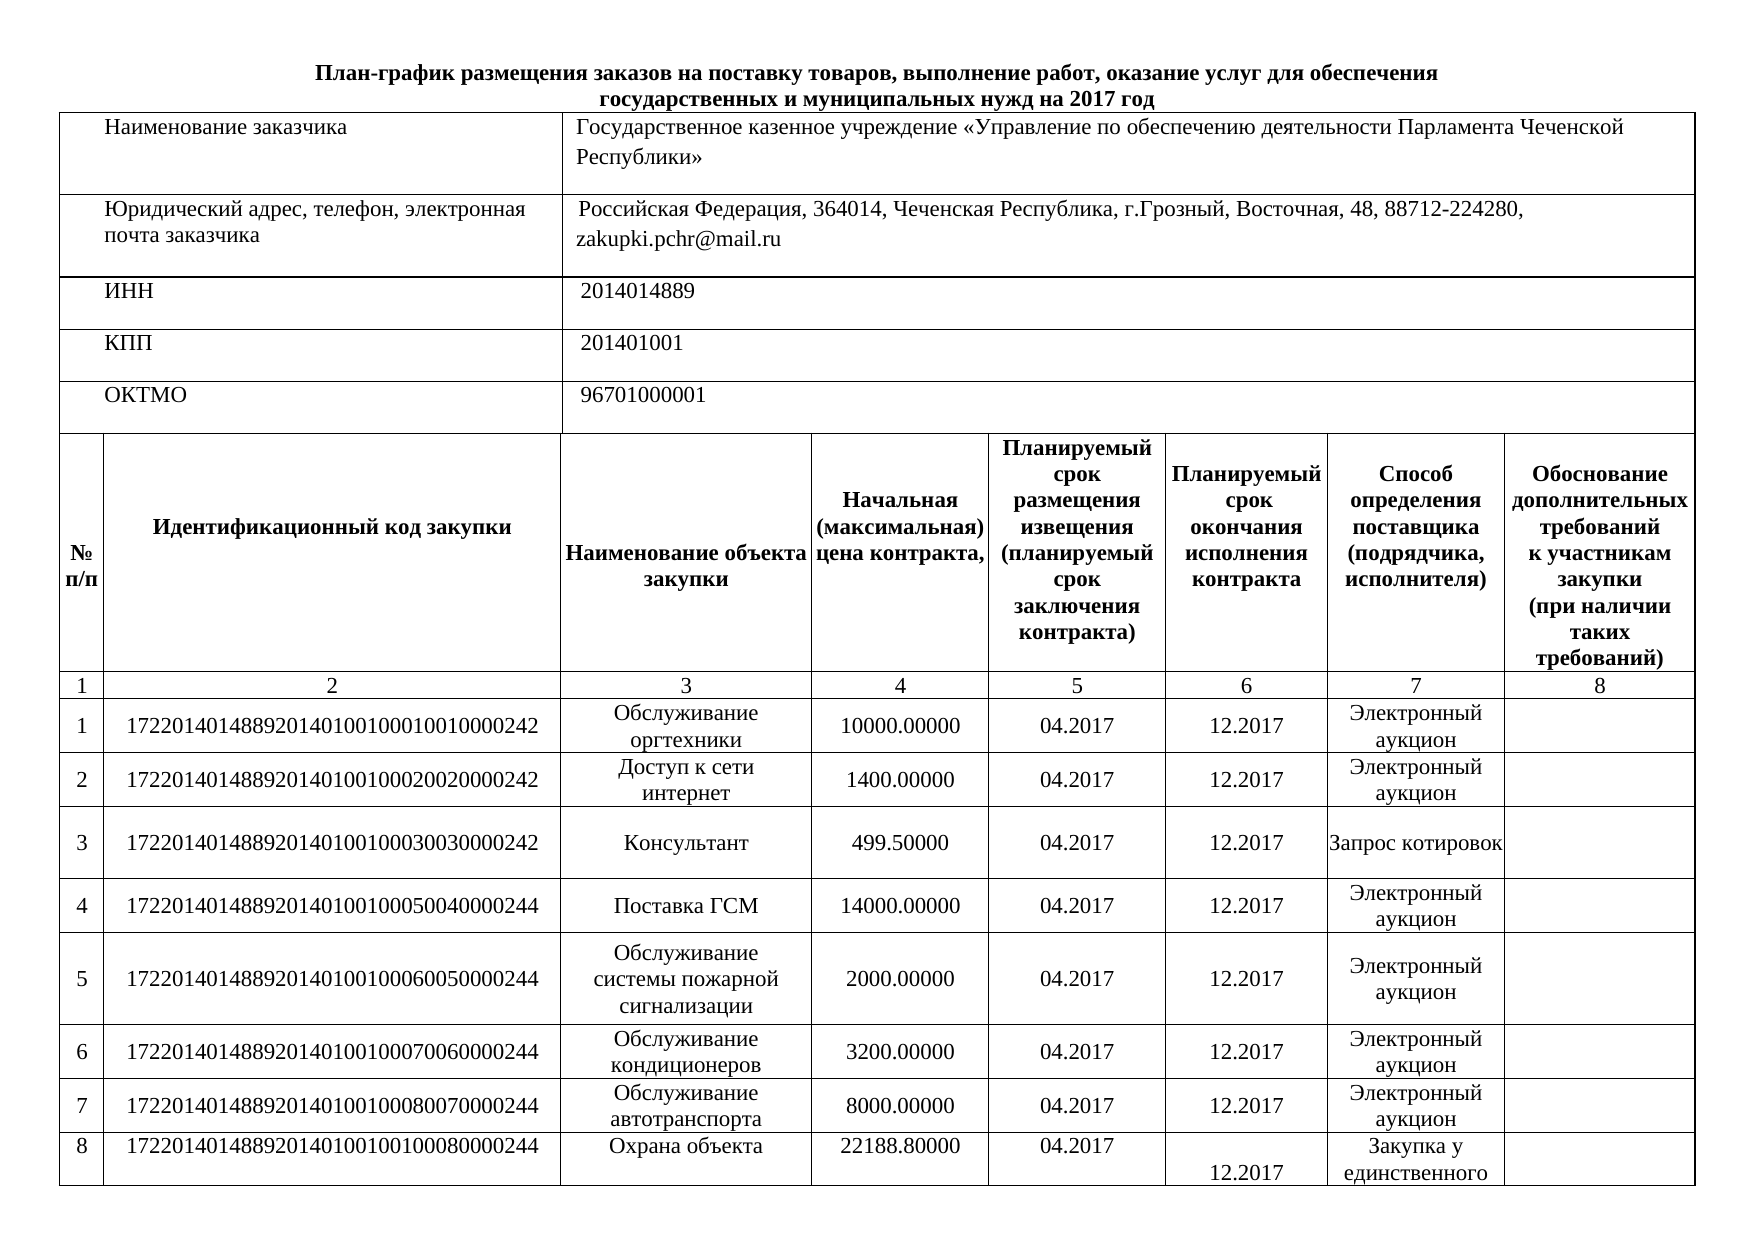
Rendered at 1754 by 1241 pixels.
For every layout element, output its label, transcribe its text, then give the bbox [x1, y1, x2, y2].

table_cell Запрос котировок [1328, 807, 1504, 878]
table_cell 6 [1166, 672, 1327, 698]
table_cell Электронный аукцион [1328, 879, 1504, 932]
table_cell 3 [561, 672, 811, 698]
table_cell 6 [60, 1025, 103, 1078]
table_cell 96701000001 [563, 382, 1694, 433]
table_cell № п/п [60, 434, 103, 671]
table_cell Обслуживание системы пожарной сигнализации [561, 933, 811, 1024]
table_cell 04.2017 [989, 699, 1165, 752]
table_cell 2 [60, 753, 103, 806]
table_cell Поставка ГСМ [561, 879, 811, 932]
table_cell 499.50000 [812, 807, 988, 878]
table_cell Электронный аукцион [1328, 699, 1504, 752]
table_cell 12.2017 [1166, 933, 1327, 1024]
table_cell 7 [1328, 672, 1504, 698]
table_cell 2014014889 [563, 278, 1694, 328]
table_cell 1 [60, 699, 103, 752]
table_cell 3200.00000 [812, 1025, 988, 1078]
table_cell Обслуживание кондиционеров [561, 1025, 811, 1078]
table_cell 12.2017 [1166, 879, 1327, 932]
table_cell 12.2017 [1166, 1025, 1327, 1078]
table_cell 4 [812, 672, 988, 698]
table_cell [1328, 1133, 1504, 1185]
table_cell Доступ к сети интернет [561, 753, 811, 806]
table_cell [1505, 1025, 1694, 1078]
table_cell 12.2017 [1166, 807, 1327, 878]
table_cell 172201401488920140100100070060000244 [104, 1025, 560, 1078]
table_header [60, 113, 104, 194]
table_cell Идентификационный код закупки [104, 434, 560, 671]
table_cell Охрана объекта [561, 1133, 811, 1185]
table_cell 14000.00000 [812, 879, 988, 932]
text План-график размещения заказов на поставку товаров, выполнение работ, оказание услуг для обеспечения [59, 59, 1695, 85]
table_cell [60, 195, 104, 276]
table_cell [1505, 1133, 1694, 1185]
table_cell [1505, 933, 1694, 1024]
table_cell Обслуживание оргтехники [561, 699, 811, 752]
table_cell Электронный аукцион [1328, 753, 1504, 806]
table_cell 12.2017 [1166, 1079, 1327, 1132]
table_cell Консультант [561, 807, 811, 878]
table_cell Наименование объекта закупки [561, 434, 811, 671]
table_cell 04.2017 [989, 933, 1165, 1024]
table_cell 8 [1505, 672, 1694, 698]
table_cell КПП [104, 330, 560, 381]
table_cell 12.2017 [1166, 1133, 1327, 1185]
table_cell Электронный аукцион [1328, 933, 1504, 1024]
table_cell ОКТМО [104, 382, 560, 433]
table_cell 3 [60, 807, 103, 878]
table_cell Обслуживание автотранспорта [561, 1079, 811, 1132]
table_cell [1505, 1079, 1694, 1132]
table_cell 22188.80000 [812, 1133, 988, 1185]
table_cell 2 [104, 672, 560, 698]
table_header Государственное казенное учреждение «Управление по обеспечению деятельности Парламента Чеченской Республики» [563, 113, 1694, 194]
table_cell 10000.00000 [812, 699, 988, 752]
table_cell [1505, 879, 1694, 932]
table_cell 4 [60, 879, 103, 932]
table_cell 172201401488920140100100080070000244 [104, 1079, 560, 1132]
table_cell 04.2017 [989, 753, 1165, 806]
table_cell Электронный аукцион [1328, 1079, 1504, 1132]
table_cell [1505, 753, 1694, 806]
table_cell 172201401488920140100100010010000242 [104, 699, 560, 752]
table_cell Способ определения поставщика (подрядчика, исполнителя) [1328, 434, 1504, 671]
table_cell Обоснование дополнительных требований к участникам закупки (при наличии таких требований) [1505, 434, 1694, 671]
table_cell 04.2017 [989, 807, 1165, 878]
table_cell [1505, 699, 1694, 752]
table_cell 5 [60, 933, 103, 1024]
table_cell [60, 382, 104, 433]
table_cell 201401001 [563, 330, 1694, 381]
table_cell 172201401488920140100100030030000242 [104, 807, 560, 878]
table_cell 8000.00000 [812, 1079, 988, 1132]
table_cell 172201401488920140100100020020000242 [104, 753, 560, 806]
table_cell Российская Федерация, 364014, Чеченская Республика, г.Грозный, Восточная, 48, 88712-224280, zakupki.pchr@mail.ru [563, 195, 1694, 276]
table_cell 04.2017 [989, 1133, 1165, 1185]
table_cell 12.2017 [1166, 753, 1327, 806]
table_cell 04.2017 [989, 1079, 1165, 1132]
table_header Наименование заказчика [104, 113, 560, 194]
table_cell 7 [60, 1079, 103, 1132]
table_cell 12.2017 [1166, 699, 1327, 752]
table_cell 2000.00000 [812, 933, 988, 1024]
table_cell ИНН [104, 278, 560, 328]
table_cell 04.2017 [989, 879, 1165, 932]
table_cell 1400.00000 [812, 753, 988, 806]
table_cell 172201401488920140100100060050000244 [104, 933, 560, 1024]
table_cell Электронный аукцион [1328, 1025, 1504, 1078]
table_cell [104, 1133, 560, 1185]
table_cell [60, 278, 104, 328]
table_cell 8 [60, 1133, 103, 1185]
table_cell 5 [989, 672, 1165, 698]
table_cell Юридический адрес, телефон, электронная почта заказчика [104, 195, 560, 276]
table_cell [60, 330, 104, 381]
table_cell 1 [60, 672, 103, 698]
table_cell [1505, 807, 1694, 878]
table_cell Планируемый срок окончания исполнения контракта [1166, 434, 1327, 671]
table_cell Планируемый срок размещения извещения (планируемый срок заключения контракта) [989, 434, 1165, 671]
table_cell 04.2017 [989, 1025, 1165, 1078]
table_cell Начальная (максимальная) цена контракта, [812, 434, 988, 671]
table_cell 172201401488920140100100050040000244 [104, 879, 560, 932]
text государственных и муниципальных нужд на 2017 год [59, 85, 1695, 112]
